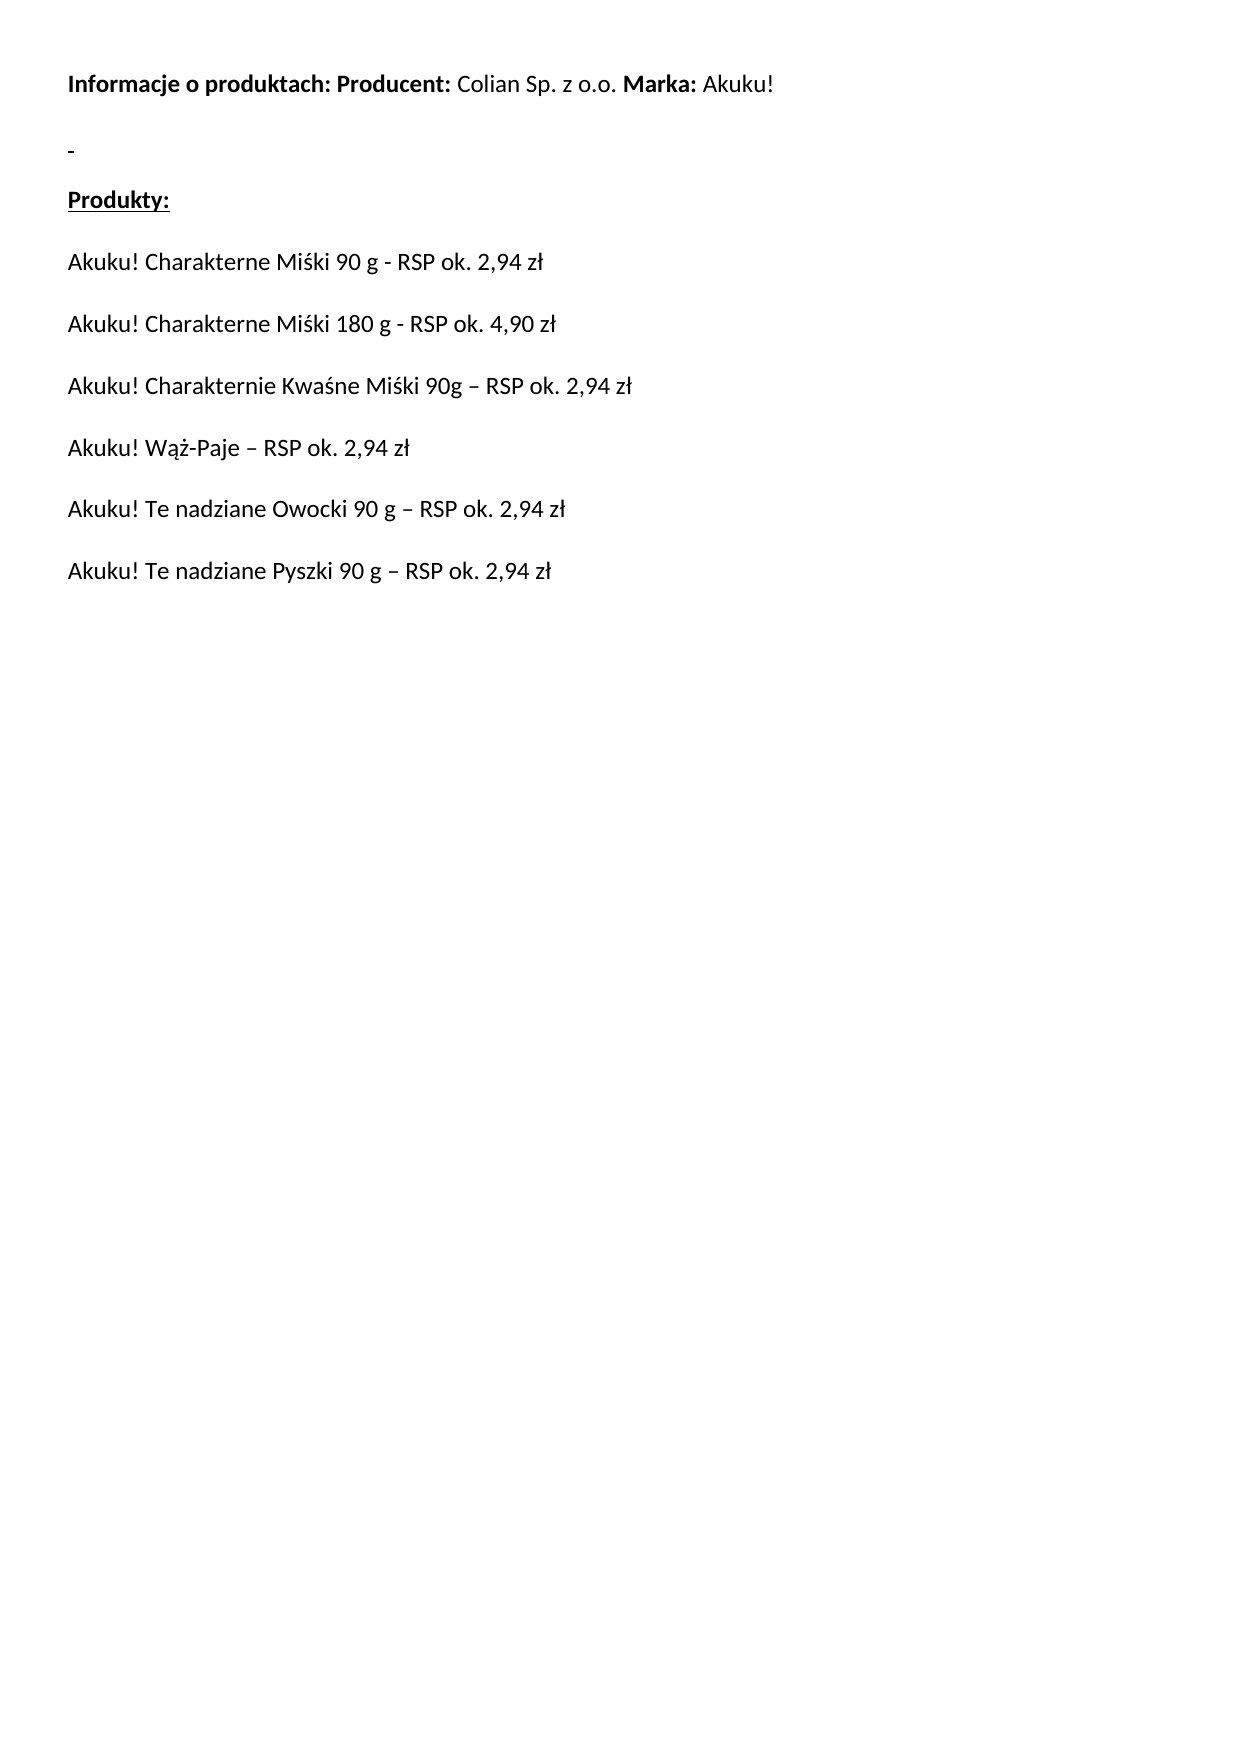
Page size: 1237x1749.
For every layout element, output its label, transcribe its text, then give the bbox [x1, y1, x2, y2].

text Produkty: [68, 185, 1169, 215]
text Akuku! Charakterne Miśki 90 g - RSP ok. 2,94 zł [68, 246, 1169, 277]
text Informacje o produktach: Producent: Colian Sp. z o.o. Marka: Akuku! [68, 68, 1169, 98]
text Akuku! Wąż-Paje – RSP ok. 2,94 zł [68, 432, 1169, 462]
text Akuku! Charakternie Kwaśne Miśki 90g – RSP ok. 2,94 zł [68, 370, 1169, 401]
text Akuku! Charakterne Miśki 180 g - RSP ok. 4,90 zł [68, 308, 1169, 339]
text Akuku! Te nadziane Pyszki 90 g – RSP ok. 2,94 zł [68, 555, 1169, 586]
text Akuku! Te nadziane Owocki 90 g – RSP ok. 2,94 zł [68, 493, 1169, 524]
